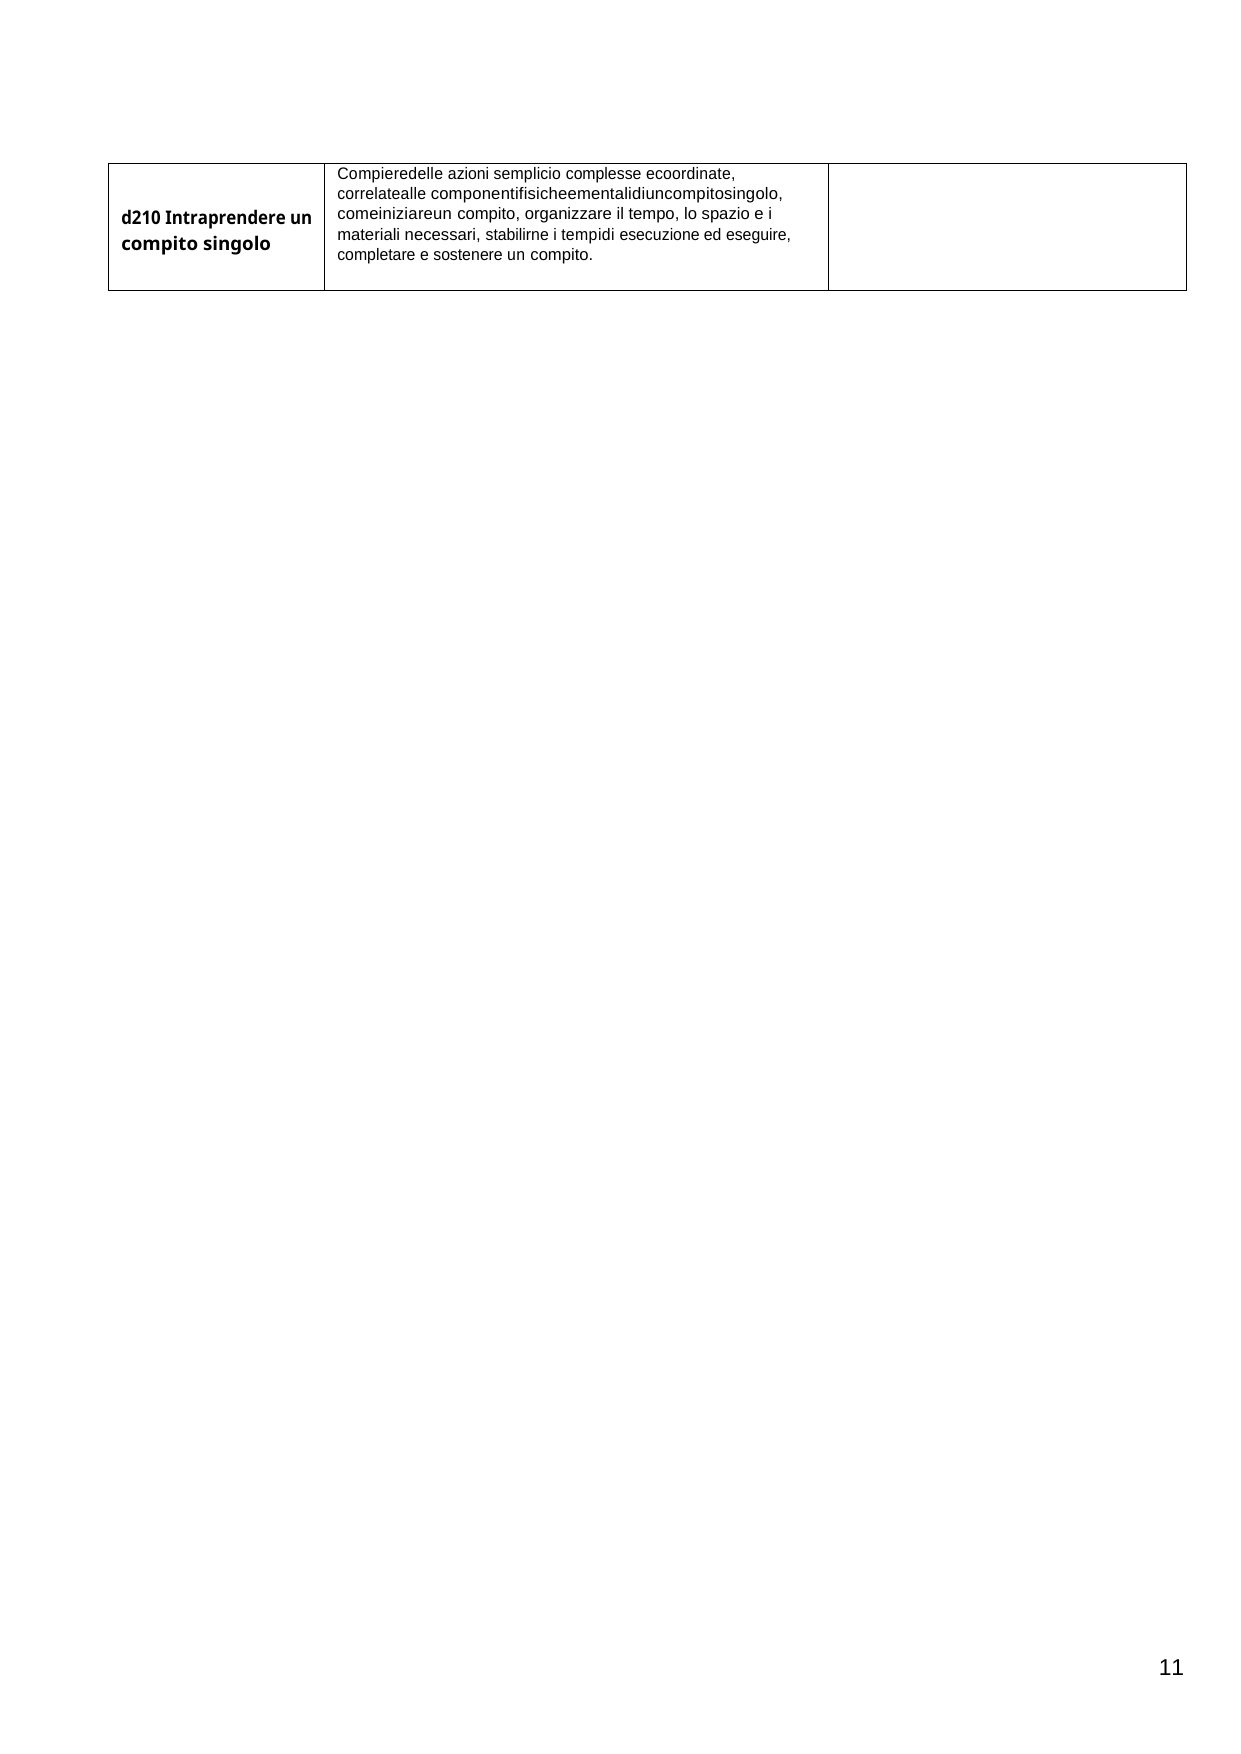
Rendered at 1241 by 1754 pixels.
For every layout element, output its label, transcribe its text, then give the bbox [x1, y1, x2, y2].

table_cell Compieredelle azioni semplicio complesse ecoordinate, correlatealle componentifisicheementalidiuncompitosingolo, comeiniziareun compito, organizzare il tempo, lo spazio e i materiali necessari, stabilirne i tempidi esecuzione ed eseguire, completare e sostenere un compito. [325, 164, 828, 290]
table_cell d210 Intraprendere un compito singolo [109, 164, 324, 290]
table_cell [829, 164, 1186, 290]
